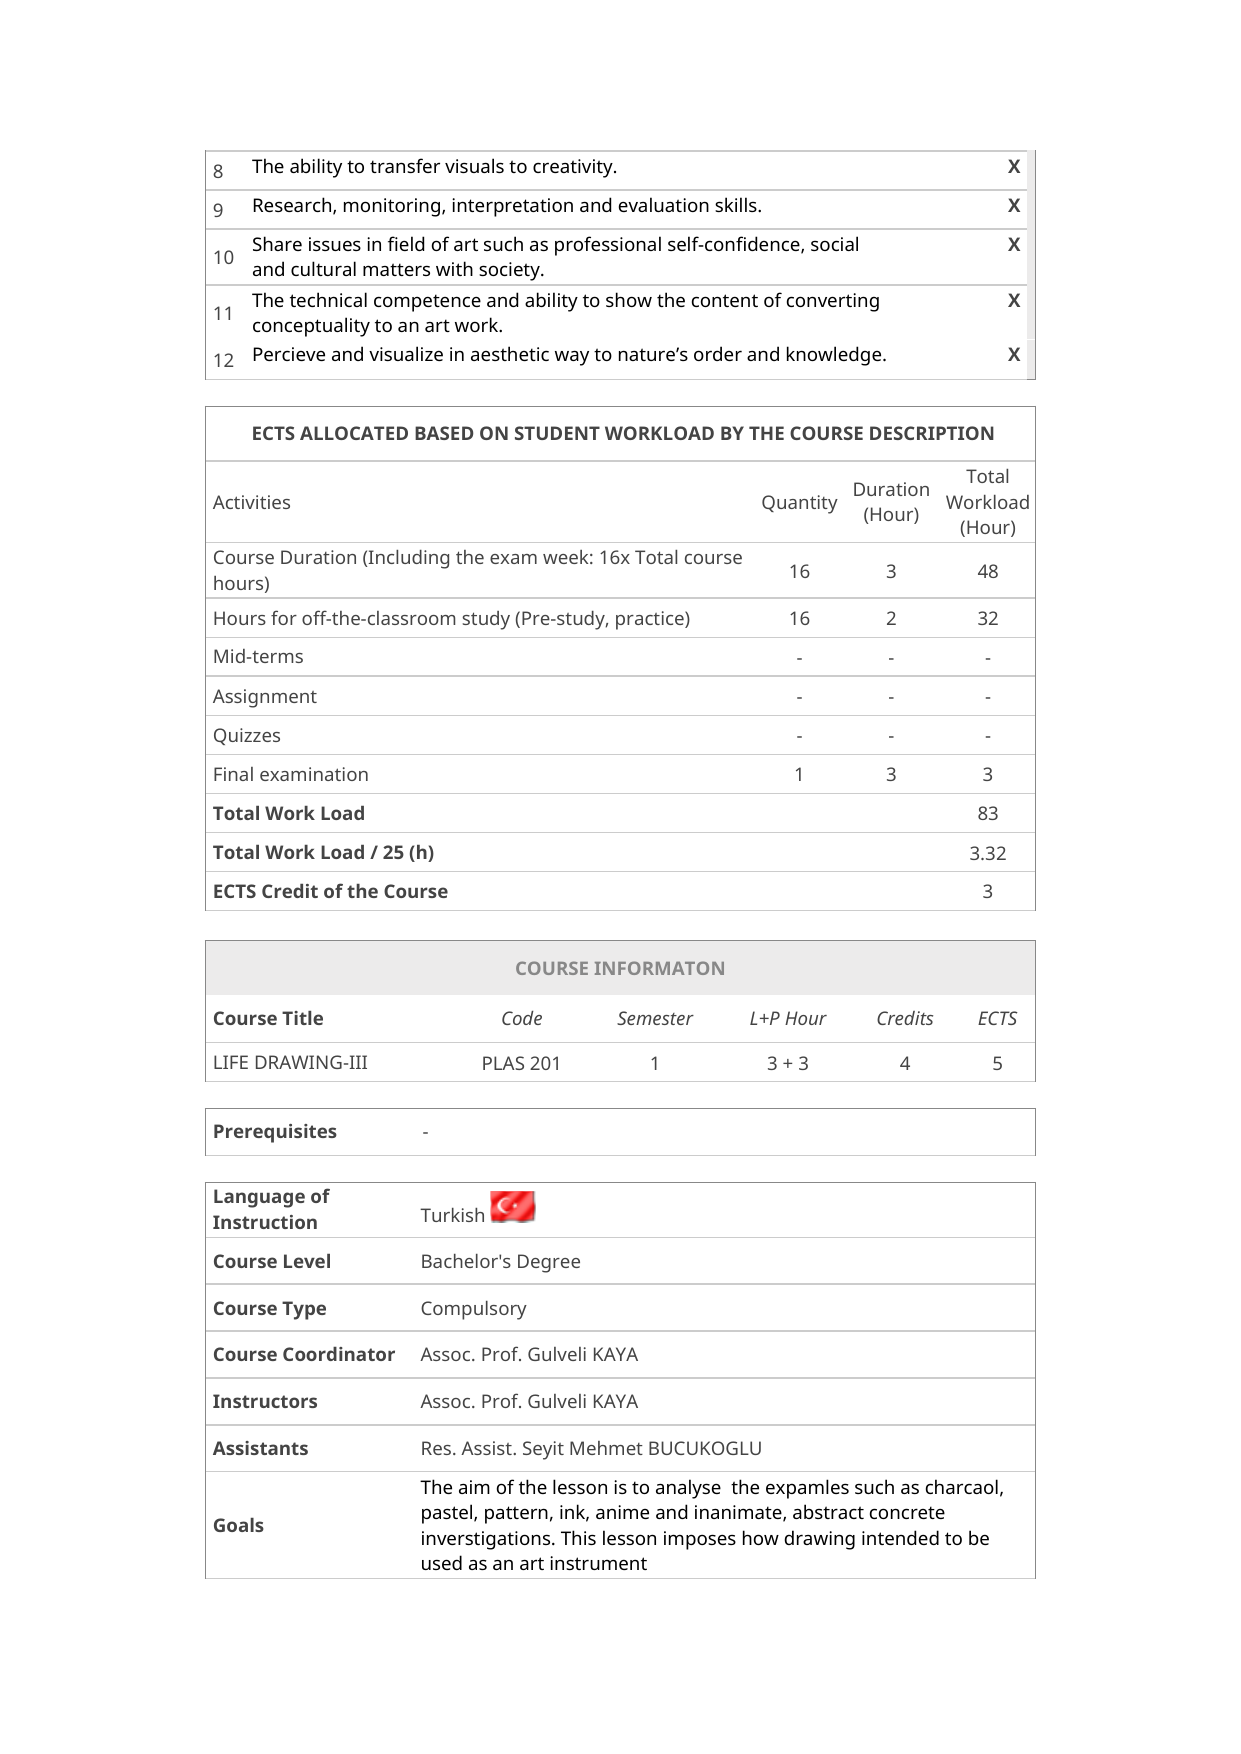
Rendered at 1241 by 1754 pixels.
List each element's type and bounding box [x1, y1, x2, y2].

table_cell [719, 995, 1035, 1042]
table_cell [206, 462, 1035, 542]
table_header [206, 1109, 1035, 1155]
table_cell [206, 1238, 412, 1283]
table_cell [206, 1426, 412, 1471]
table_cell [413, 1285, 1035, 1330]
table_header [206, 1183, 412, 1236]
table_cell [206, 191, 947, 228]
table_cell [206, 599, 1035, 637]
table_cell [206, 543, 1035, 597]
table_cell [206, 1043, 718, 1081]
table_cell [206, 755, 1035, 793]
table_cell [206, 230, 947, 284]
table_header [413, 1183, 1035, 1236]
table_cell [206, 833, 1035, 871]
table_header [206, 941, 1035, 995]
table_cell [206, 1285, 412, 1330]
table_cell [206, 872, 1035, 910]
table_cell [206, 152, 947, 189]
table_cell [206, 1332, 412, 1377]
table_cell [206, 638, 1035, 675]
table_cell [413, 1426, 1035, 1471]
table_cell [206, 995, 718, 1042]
picture [490, 1191, 536, 1223]
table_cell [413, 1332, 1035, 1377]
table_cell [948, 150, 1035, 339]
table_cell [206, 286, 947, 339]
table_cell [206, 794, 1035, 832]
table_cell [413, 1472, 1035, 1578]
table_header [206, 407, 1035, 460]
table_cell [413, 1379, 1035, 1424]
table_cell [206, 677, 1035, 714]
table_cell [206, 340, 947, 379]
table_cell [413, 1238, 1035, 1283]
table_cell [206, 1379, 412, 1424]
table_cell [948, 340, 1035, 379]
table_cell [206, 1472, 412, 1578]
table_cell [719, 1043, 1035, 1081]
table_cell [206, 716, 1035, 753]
